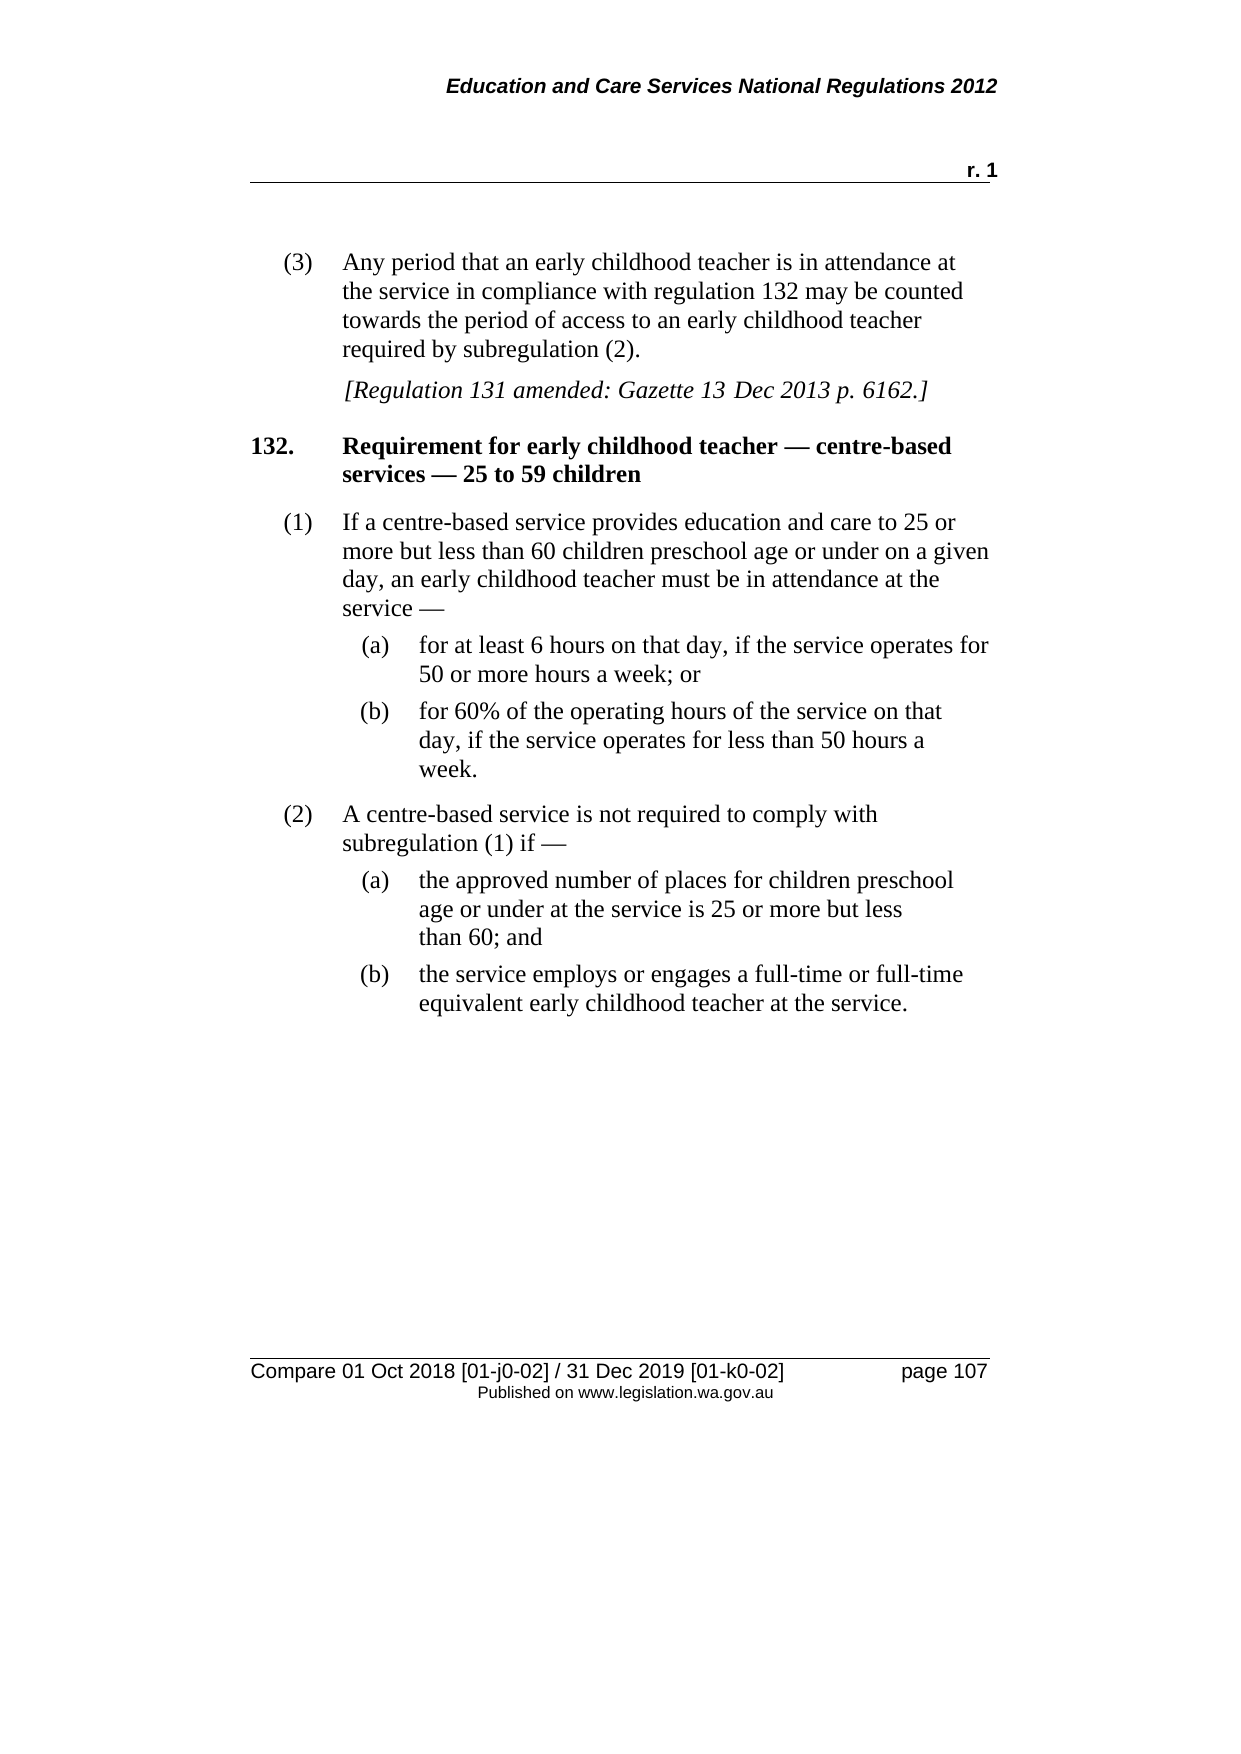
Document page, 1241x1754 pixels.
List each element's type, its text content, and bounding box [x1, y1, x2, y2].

text (a) the approved number of places for children preschool age or under at the service is 25 or more but less than 60; and [250, 865, 990, 951]
text (2) A centre-based service is not required to comply with subregulation (1) if — [250, 799, 990, 857]
text (a) for at least 6 hours on that day, if the service operates for 50 or more hours a week; or [250, 630, 990, 688]
text (b) the service employs or engages a full-time or full-time equivalent early childhood teacher at the service. [250, 959, 990, 1017]
subtitle 132. Requirement for early childhood teacher — centre-based services — 25 to 59 children [250, 431, 990, 488]
text (3) Any period that an early childhood teacher is in attendance at the service in compliance with regulation 132 may be counted towards the period of access to an early childhood teacher required by subregulation (2). [250, 247, 990, 362]
text (b) for 60% of the operating hours of the service on that day, if the service operates for less than 50 hours a week. [250, 696, 990, 782]
text (1) If a centre-based service provides education and care to 25 or more but less than 60 children preschool age or under on a given day, an early childhood teacher must be in attendance at the service — [250, 507, 990, 622]
text [Regulation 131 amended: Gazette 13 Dec 2013 p. 6162.] [250, 375, 990, 404]
